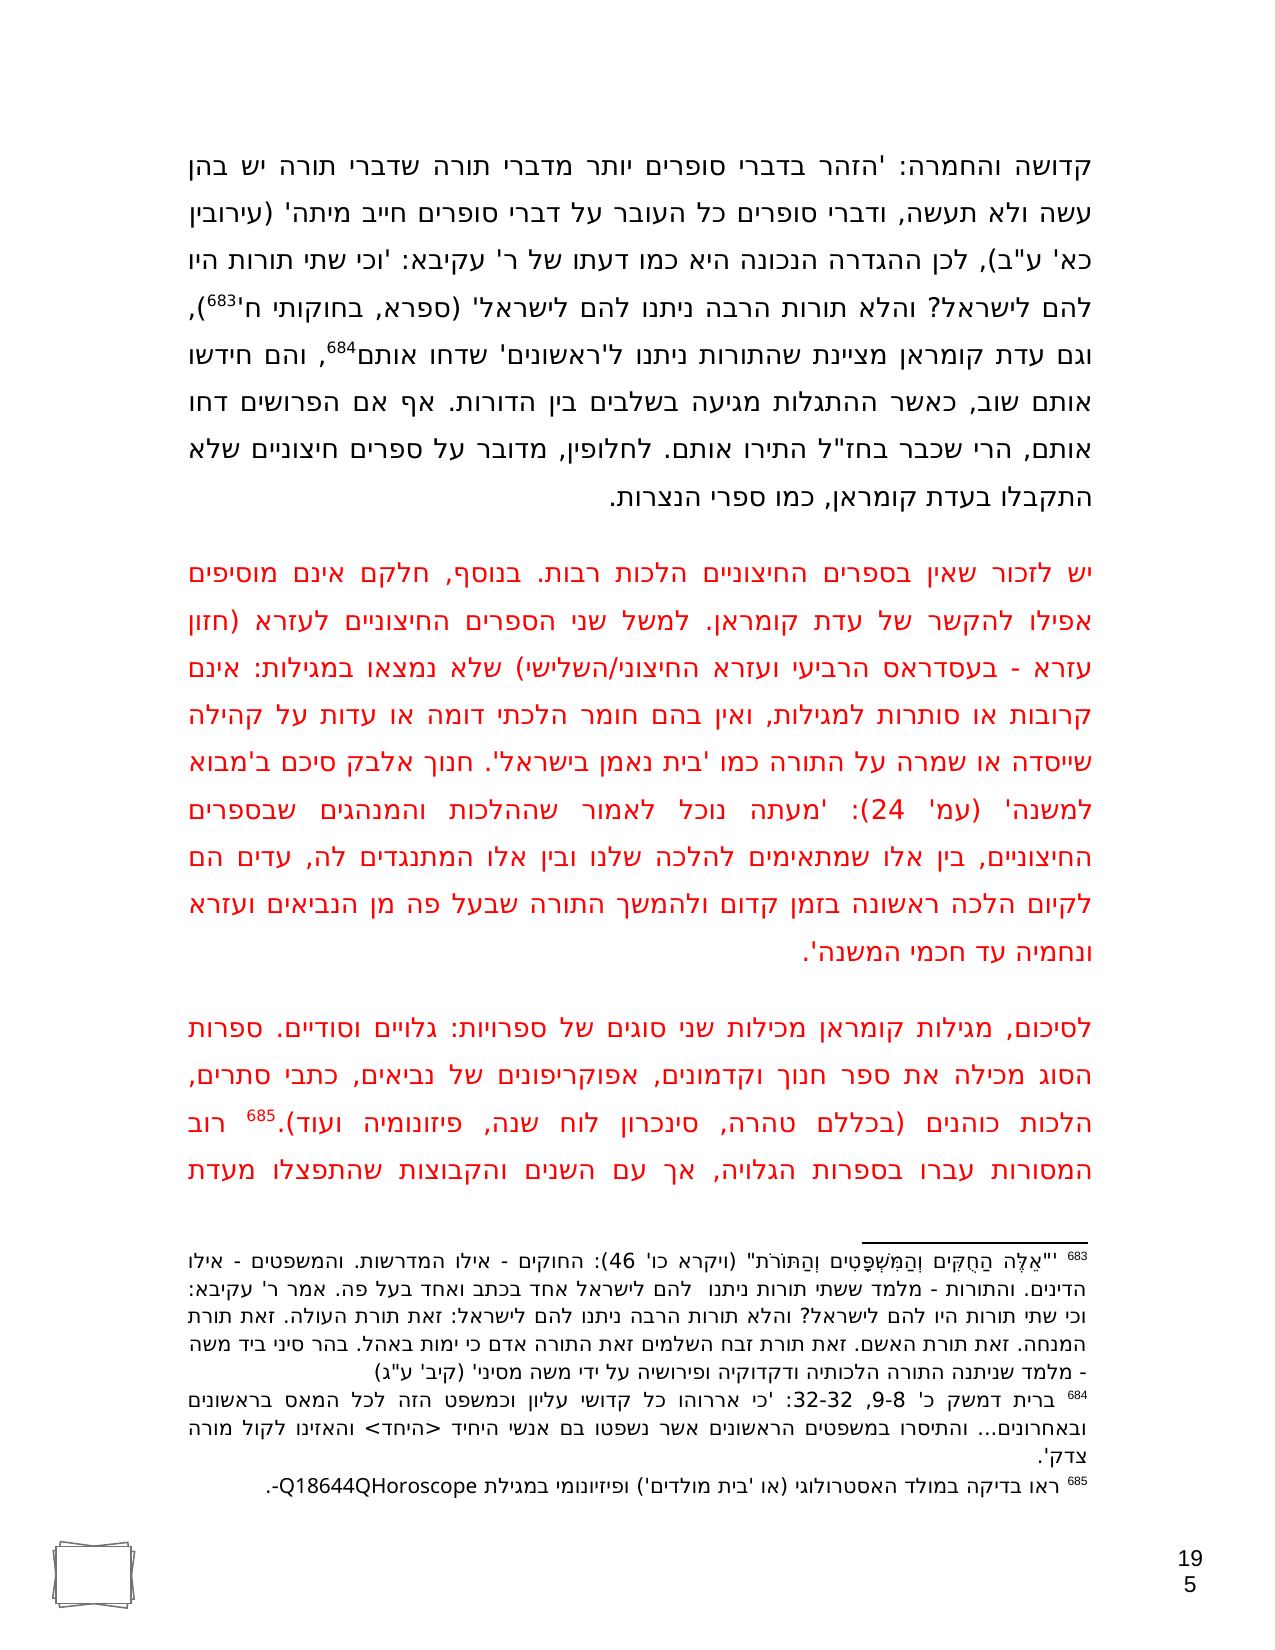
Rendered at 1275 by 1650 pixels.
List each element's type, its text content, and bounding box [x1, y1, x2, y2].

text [187, 1012, 1093, 1186]
text יש לזכור שאין בספרים החיצוניים הלכות רבות. בנוסף, חלקם אינם מוסיפים אפילו להקשר של עדת קומראן. למשל שני הספרים החיצוניים לעזרא (חזון עזרא - בעסדראס הרביעי ועזרא החיצוני/השלישי) שלא נמצאו במגילות: אינם קרובות או סותרות למגילות, ואין בהם חומר הלכתי דומה או עדות על קהילה שייסדה או שמרה על התורה כמו 'בית נאמן בישראל'. חנוך אלבק סיכם ב'מבוא למשנה' (עמ' 24): 'מעתה נוכל לאמור שההלכות והמנהגים שבספרים החיצוניים, בין אלו שמתאימים להלכה שלנו ובין אלו המתנגדים לה, עדים הם לקיום הלכה ראשונה בזמן קדום ולהמשך התורה שבעל פה מן הנביאים ועזרא ונחמיה עד חכמי המשנה'. [187, 557, 1093, 967]
text במילים אחרות, היות שחז"ל (והחשמונאים כבר הודו בכך [מק”ב ב' 13-14]) הצליחו לאסוף רק חלק מאוצר התורות הנוספות על התנ"ך שאבדו: 'מַשְׁעֵנָה אלו בעלי משנה כגון ר' יהודה בן תימא וחביריו. פליגו בה רב פפא ורבנן, חד אמר שש מאות סדרי משנה, וחד אמר שבע מאות סדרי משנה' (חגיגה יד' א'), ולא רק שמסורות כברייתות ותוספתות שצוינו בתלמוד מחזקות טענה זו, אלא ישנן הקבלות בין דברי סופרים בחז"ל לספרים חיצוניים, ואולי אפילו אותה קדושה והחמרה: 'הזהר בדברי סופרים יותר מדברי תורה שדברי תורה יש בהן עשה ולא תעשה, ודברי סופרים כל העובר על דברי סופרים חייב מיתה' (עירובין כא' ע"ב), לכן ההגדרה הנכונה היא כמו דעתו של ר' עקיבא: 'וכי שתי תורות היו להם לישראל? והלא תורות הרבה ניתנו להם לישראל' (ספרא, בחוקותי ח'), וגם עדת קומראן מציינת שהתורות ניתנו ל'ראשונים' שדחו אותם, והם חידשו אותם שוב, כאשר ההתגלות מגיעה בשלבים בין הדורות. אף אם הפרושים דחו אותם, הרי שכבר בחז"ל התירו אותם. לחלופין, מדובר על ספרים חיצוניים שלא התקבלו בעדת קומראן, כמו ספרי הנצרות. [187, 150, 1093, 513]
